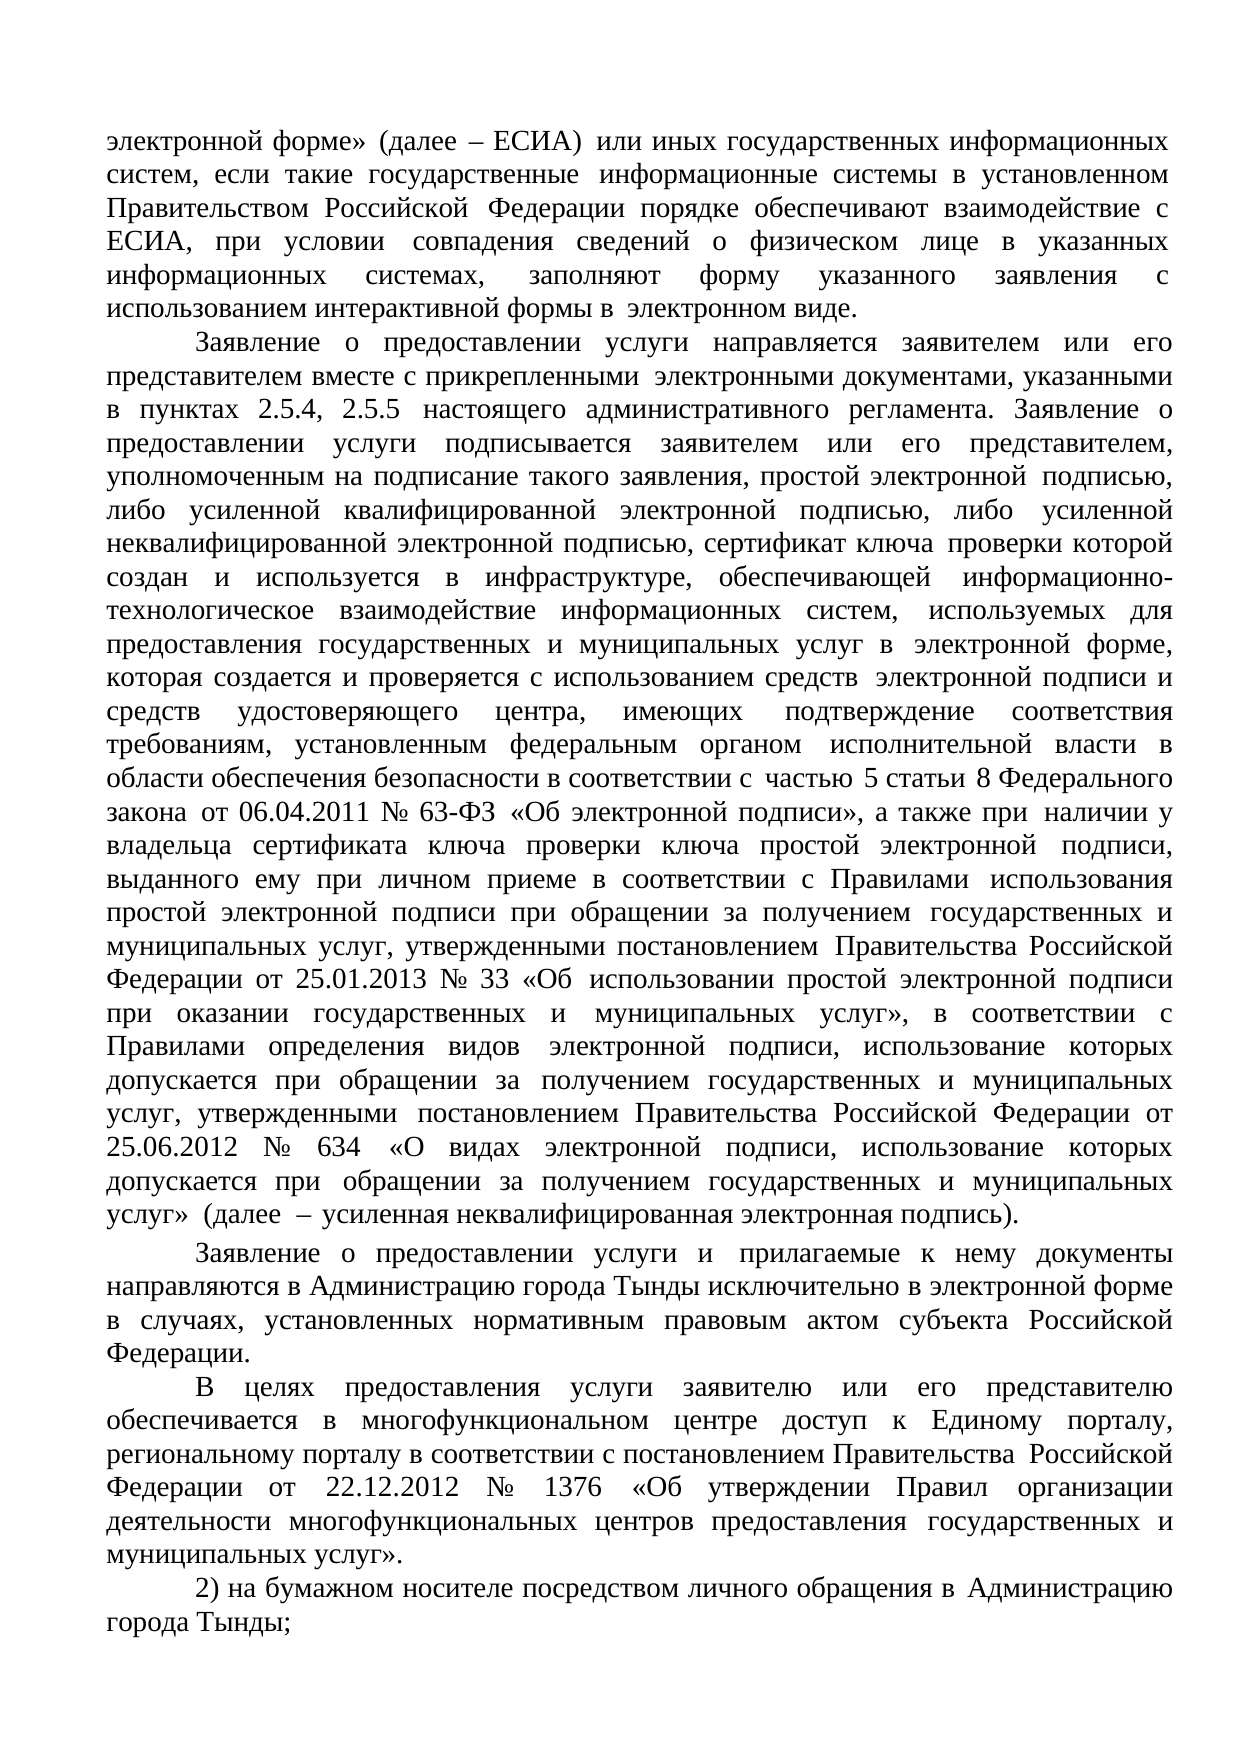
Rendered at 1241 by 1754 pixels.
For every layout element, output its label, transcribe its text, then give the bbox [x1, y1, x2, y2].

text Заявление о предоставлении услуги направляется заявителем или его представителем вместе с прикрепленными электронными документами, указанными в пунктах 2.5.4, 2.5.5 настоящего административного регламента. Заявление о предоставлении услуги подписывается заявителем или его представителем, уполномоченным на подписание такого заявления, простой электронной подписью, либо усиленной квалифицированной электронной подписью, либо усиленной неквалифицированной электронной подписью, сертификат ключа проверки которой создан и используется в инфраструктуре, обеспечивающей информационно-технологическое взаимодействие информационных систем, используемых для предоставления государственных и муниципальных услуг в электронной форме, которая создается и проверяется с использованием средств электронной подписи и средств удостоверяющего центра, имеющих подтверждение соответствия требованиям, установленным федеральным органом исполнительной власти в области обеспечения безопасности в соответствии с частью 5 статьи 8 Федерального закона от 06.04.2011 № 63-ФЗ «Об электронной подписи», а также при наличии у владельца сертификата ключа проверки ключа простой электронной подписи, выданного ему при личном приеме в соответствии с Правилами использования простой электронной подписи при обращении за получением государственных и муниципальных услуг, утвержденными постановлением Правительства Российской Федерации от 25.01.2013 № 33 «Об использовании простой электронной подписи при оказании государственных и муниципальных услуг», в соответствии с Правилами определения видов электронной подписи, использование которых допускается при обращении за получением государственных и муниципальных услуг, утвержденными постановлением Правительства Российской Федерации от 25.06.2012 № 634 «О видах электронной подписи, использование которых допускается при обращении за получением государственных и муниципальных услуг» (далее – усиленная неквалифицированная электронная подпись). [106, 324, 1173, 1230]
text В целях предоставления услуги заявителю или его представителю обеспечивается в многофункциональном центре доступ к Единому порталу, региональному порталу в соответствии с постановлением Правительства Российской Федерации от 22.12.2012 № 1376 «Об утверждении Правил организации деятельности многофункциональных центров предоставления государственных и муниципальных услуг». [106, 1369, 1173, 1570]
text 2) на бумажном носителе посредством личного обращения в Администрацию города Тынды; [106, 1570, 1173, 1637]
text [106, 123, 1169, 324]
text Заявление о предоставлении услуги и прилагаемые к нему документы направляются в Администрацию города Тынды исключительно в электронной форме в случаях, установленных нормативным правовым актом субъекта Российской Федерации. [106, 1235, 1173, 1369]
